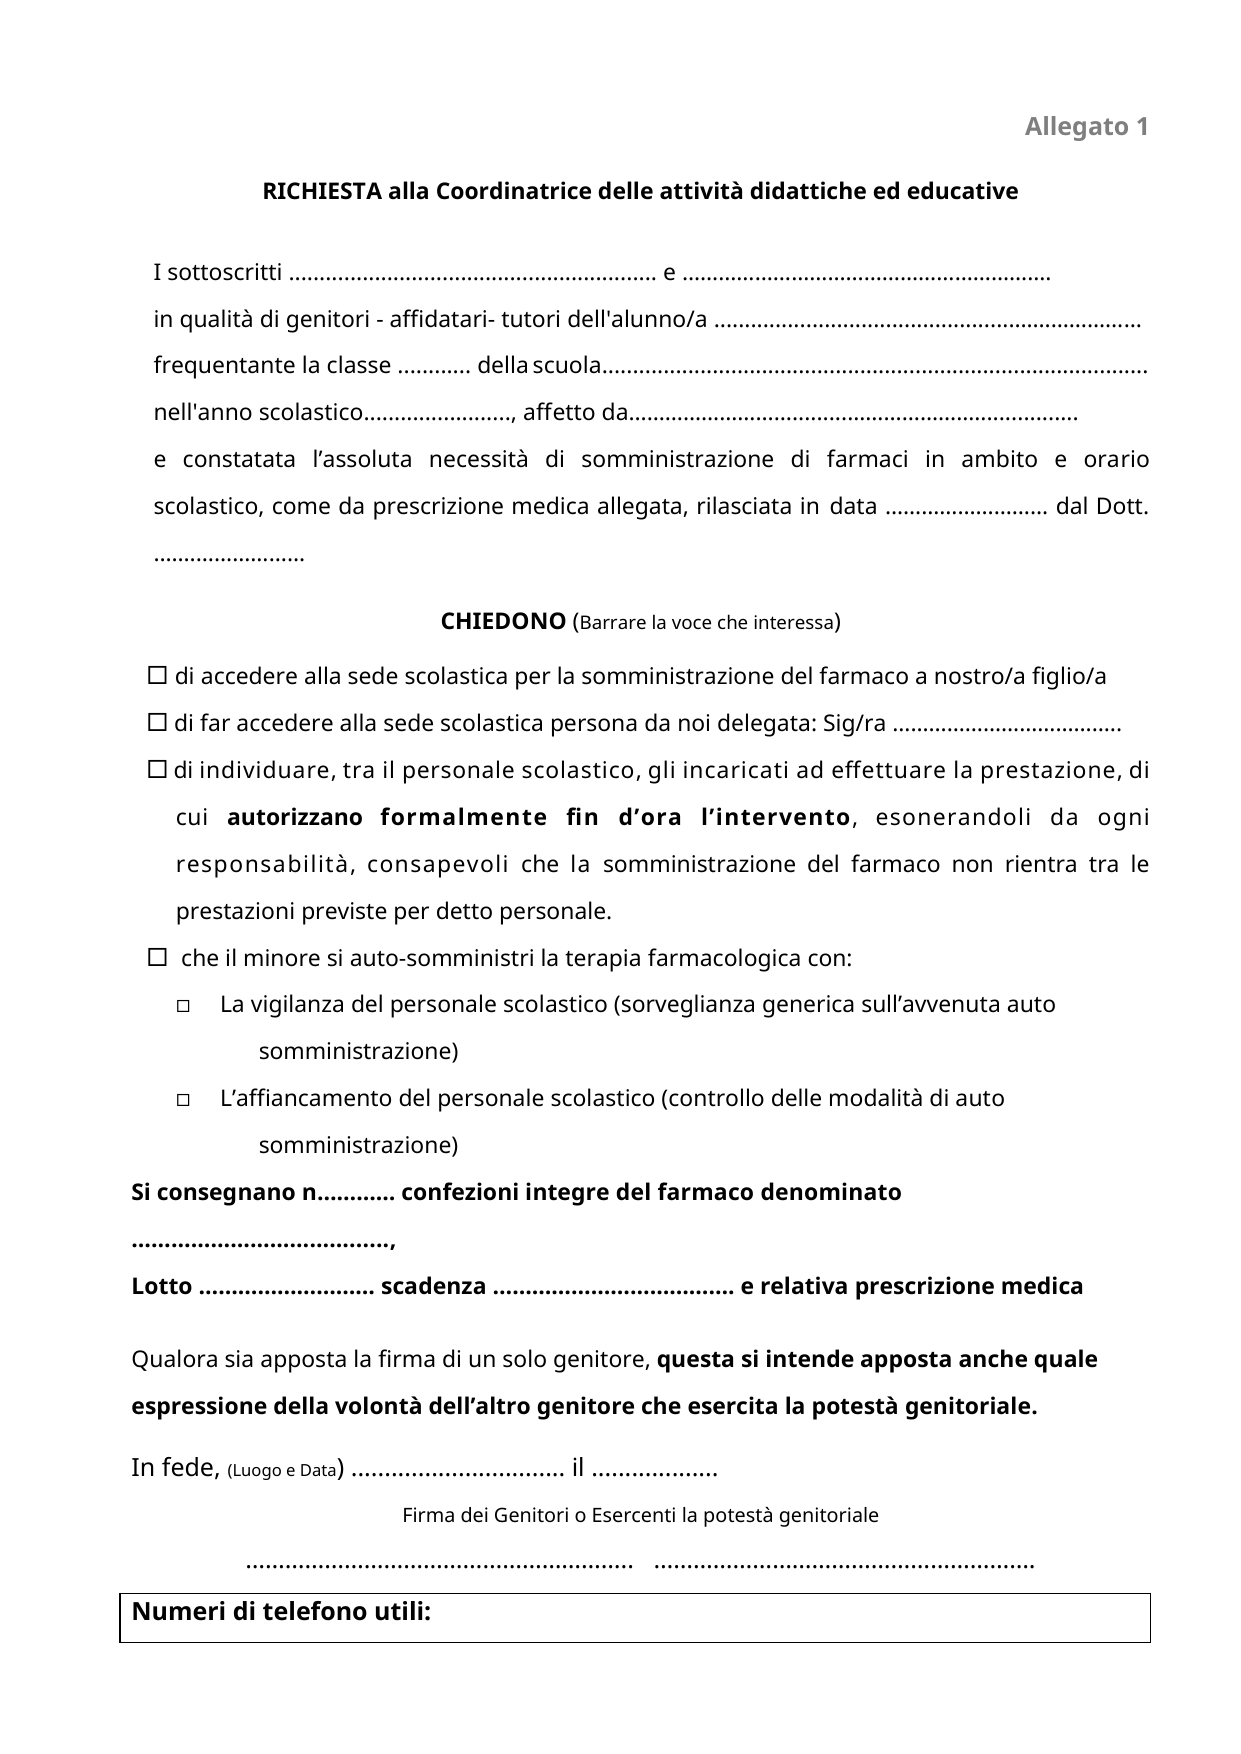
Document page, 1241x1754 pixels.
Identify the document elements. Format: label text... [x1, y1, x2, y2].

list La vigilanza del personale scolastico (sorveglianza generica sull’avvenuta auto somministrazione) [176, 988, 1150, 1066]
text CHIEDONO (Barrare la voce che interessa) [131, 604, 1150, 636]
list che il minore si auto-somministri la terapia farmacologica con: [146, 941, 1150, 973]
list di accedere alla sede scolastica per la somministrazione del farmaco a nostro/a figlio/a [146, 660, 1150, 691]
text frequentante la classe ............ della scuola......................................................................................... [153, 349, 1150, 381]
text RICHIESTA alla Coordinatrice delle attività didattiche ed educative [131, 175, 1150, 206]
subtitle Si consegnano n………… confezioni integre del farmaco denominato ……………………………......, [131, 1176, 1150, 1254]
text Qualora sia apposta la firma di un solo genitore, questa si intende apposta anche quale espressione della volontà dell’altro genitore che esercita la potestà genitoriale. [131, 1343, 1150, 1421]
text I sottoscritti ............................................................ e ……………………………………………………. [153, 256, 1150, 287]
text e constatata l’assoluta necessità di somministrazione di farmaci in ambito e orario scolastico, come da prescrizione medica allegata, rilasciata in data ……………………… dal Dott. ….………………… [153, 443, 1150, 568]
list di far accedere alla sede scolastica persona da noi delegata: Sig/ra ……………………………….. [146, 707, 1150, 738]
text in qualità di genitori - affidatari- tutori dell'alunno/a .................................................………………… [153, 302, 1150, 334]
text Allegato 1 [131, 109, 1150, 143]
subtitle Lotto ……………………… scadenza ………………………………. e relativa prescrizione medica [131, 1269, 1150, 1301]
list di individuare, tra il personale scolastico, gli incaricati ad effettuare la prestazione, di cui autorizzano formalmente fin d’ora l’intervento, esonerandoli da ogni responsabilità, consapevoli che la somministrazione del farmaco non rientra tra le prestazioni previste per detto personale. [146, 754, 1150, 926]
list L’affiancamento del personale scolastico (controllo delle modalità di auto somministrazione) [176, 1082, 1150, 1160]
text ………………………………………………….. …………………………………………………. [131, 1542, 1150, 1576]
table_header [121, 1594, 1150, 1642]
text nell'anno scolastico........................, affetto da……………………….........………………….............…. [153, 396, 1150, 427]
text In fede, (Luogo e Data) ................................ il ................... [131, 1450, 1150, 1484]
text Firma dei Genitori o Esercenti la potestà genitoriale [131, 1501, 1150, 1528]
